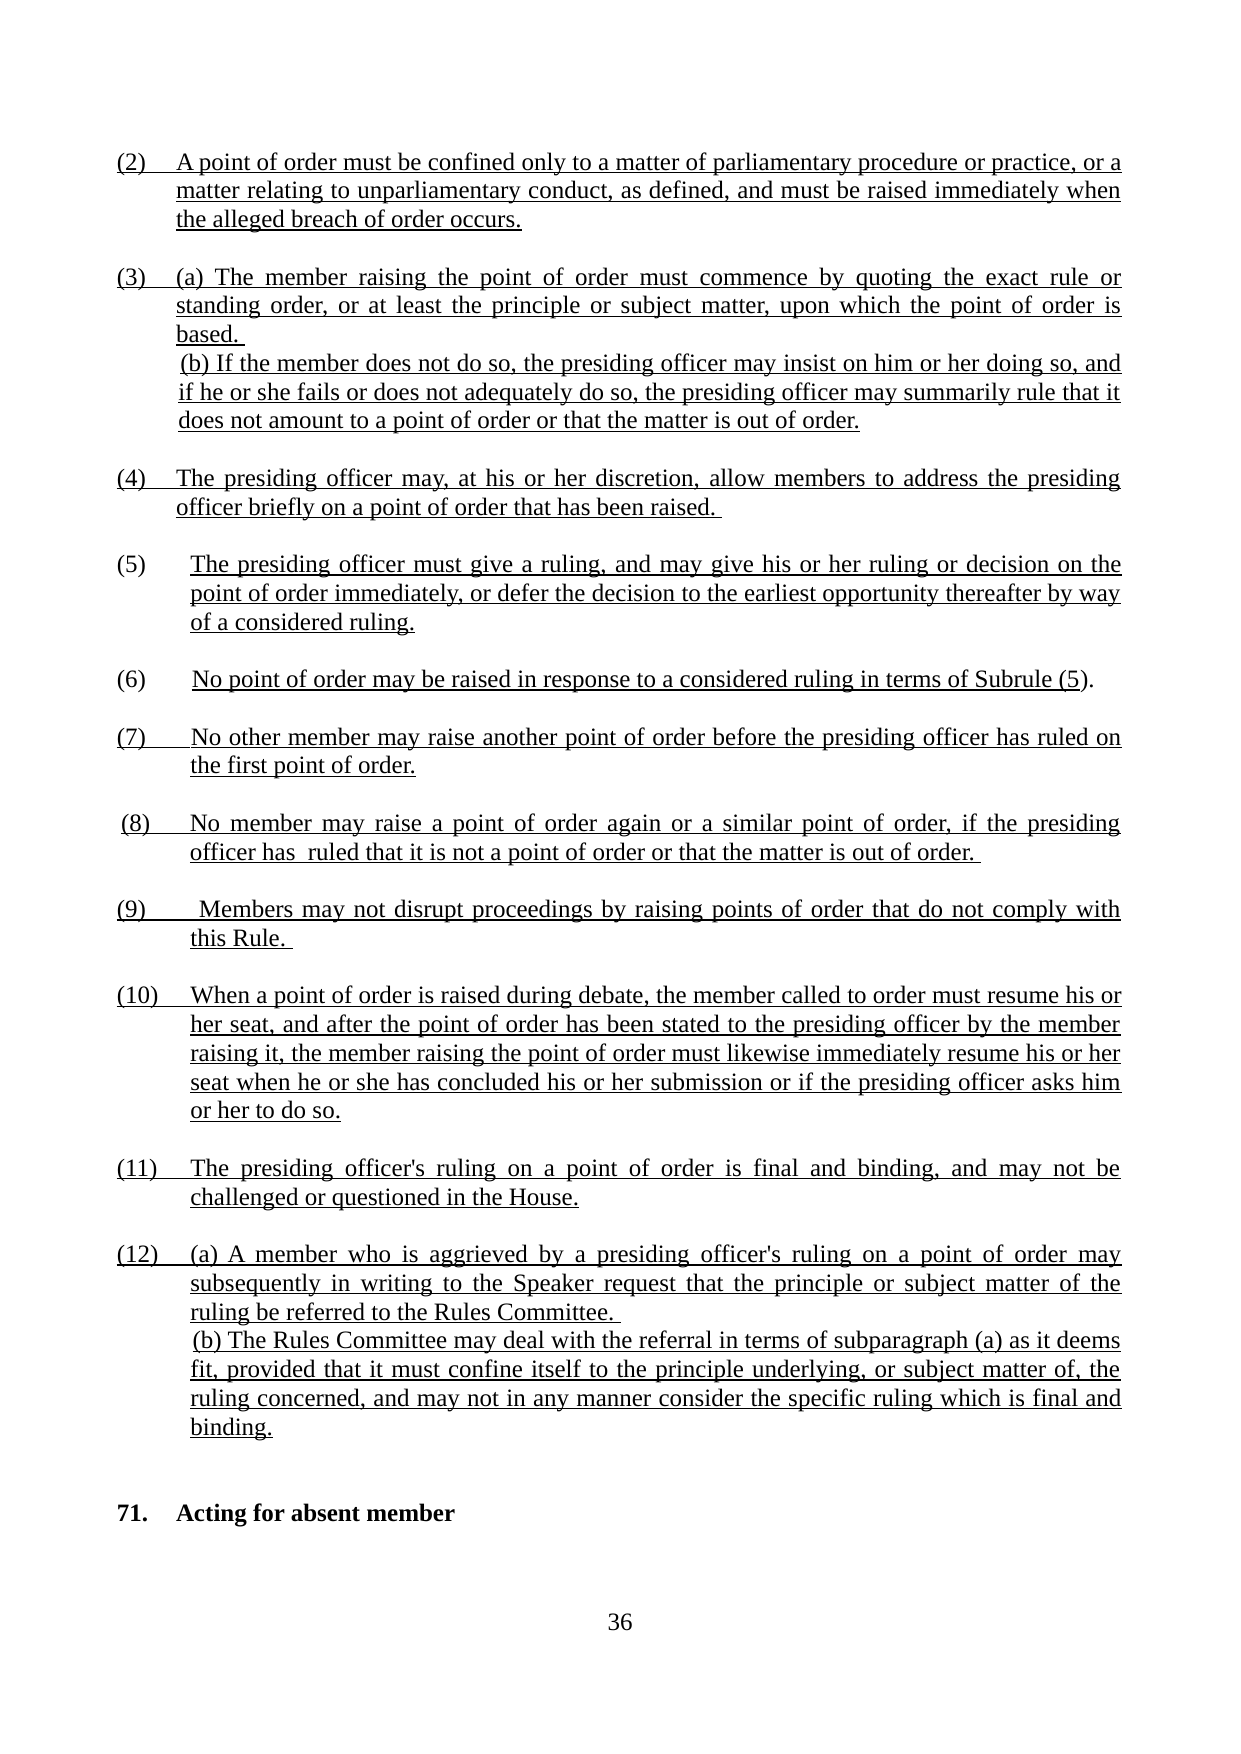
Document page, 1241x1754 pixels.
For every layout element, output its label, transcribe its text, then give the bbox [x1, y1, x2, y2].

text (b) The Rules Committee may deal with the referral in terms of subparagraph (a) as it deems fit, provided that it must confine itself to the principle underlying, or subject matter of, the ruling concerned, and may not in any manner consider the specific ruling which is final and binding. [190, 1326, 1122, 1408]
text (7) No other member may raise another point of order before the presiding officer has ruled on the first point of order. [117, 748, 1122, 779]
text (b) The Rules Committee may deal with the referral in terms of subparagraph (a) as it deems fit, provided that it must confine itself to the principle underlying, or subject matter of, the ruling concerned, and may not in any manner consider the specific ruling which is final and binding. [190, 1409, 1122, 1441]
text (12) (a) A member who is aggrieved by a presiding officer's ruling on a point of order may subsequently in writing to the Speaker request that the principle or subject matter of the ruling be referred to the Rules Committee. [117, 1266, 1122, 1326]
text (12) (a) A member who is aggrieved by a presiding officer's ruling on a point of order may subsequently in writing to the Speaker request that the principle or subject matter of the ruling be referred to the Rules Committee. [117, 1239, 1122, 1264]
text (8) No member may raise a point of order again or a similar point of order, if the presiding officer has ruled that it is not a point of order or that the matter is out of order. [121, 808, 1122, 866]
text (10) When a point of order is raised during debate, the member called to order must resume his or her seat, and after the point of order has been stated to the presiding officer by the member raising it, the member raising the point of order must likewise immediately resume his or her seat when he or she has concluded his or her submission or if the presiding officer asks him or her to do so. [117, 1007, 1122, 1124]
text (3) (a) The member raising the point of order must commence by quoting the exact rule or standing order, or at least the principle or subject matter, upon which the point of order is based. [117, 262, 1122, 287]
text (3) (a) The member raising the point of order must commence by quoting the exact rule or standing order, or at least the principle or subject matter, upon which the point of order is based. [117, 288, 1122, 348]
text (2) A point of order must be confined only to a matter of parliamentary procedure or practice, or a matter relating to unparliamentary conduct, as defined, and must be raised immediately when the alleged breach of order occurs. [117, 147, 1122, 172]
text 71. Acting for absent member [117, 1498, 1122, 1527]
text (2) A point of order must be confined only to a matter of parliamentary procedure or practice, or a matter relating to unparliamentary conduct, as defined, and must be raised immediately when the alleged breach of order occurs. [117, 173, 1122, 233]
text (b) If the member does not do so, the presiding officer may insist on him or her doing so, and if he or she fails or does not adequately do so, the presiding officer may summarily rule that it does not amount to a point of order or that the matter is out of order. [178, 348, 1122, 434]
list The presiding officer must give a ruling, and may give his or her ruling or decision on the point of order immediately, or defer the decision to the earliest opportunity thereafter by way of a considered ruling. [117, 549, 1122, 636]
text (7) No other member may raise another point of order before the presiding officer has ruled on the first point of order. [117, 722, 1122, 747]
text (10) When a point of order is raised during debate, the member called to order must resume his or her seat, and after the point of order has been stated to the presiding officer by the member raising it, the member raising the point of order must likewise immediately resume his or her seat when he or she has concluded his or her submission or if the presiding officer asks him or her to do so. [117, 981, 1122, 1006]
text (9) Members may not disrupt proceedings by raising points of order that do not comply with this Rule. [117, 894, 1122, 952]
list No point of order may be raised in response to a considered ruling in terms of Subrule (5). [117, 664, 1122, 693]
text (11) The presiding officer's ruling on a point of order is final and binding, and may not be challenged or questioned in the House. [117, 1153, 1122, 1211]
text (4) The presiding officer may, at his or her discretion, allow members to address the presiding officer briefly on a point of order that has been raised. [117, 463, 1122, 521]
